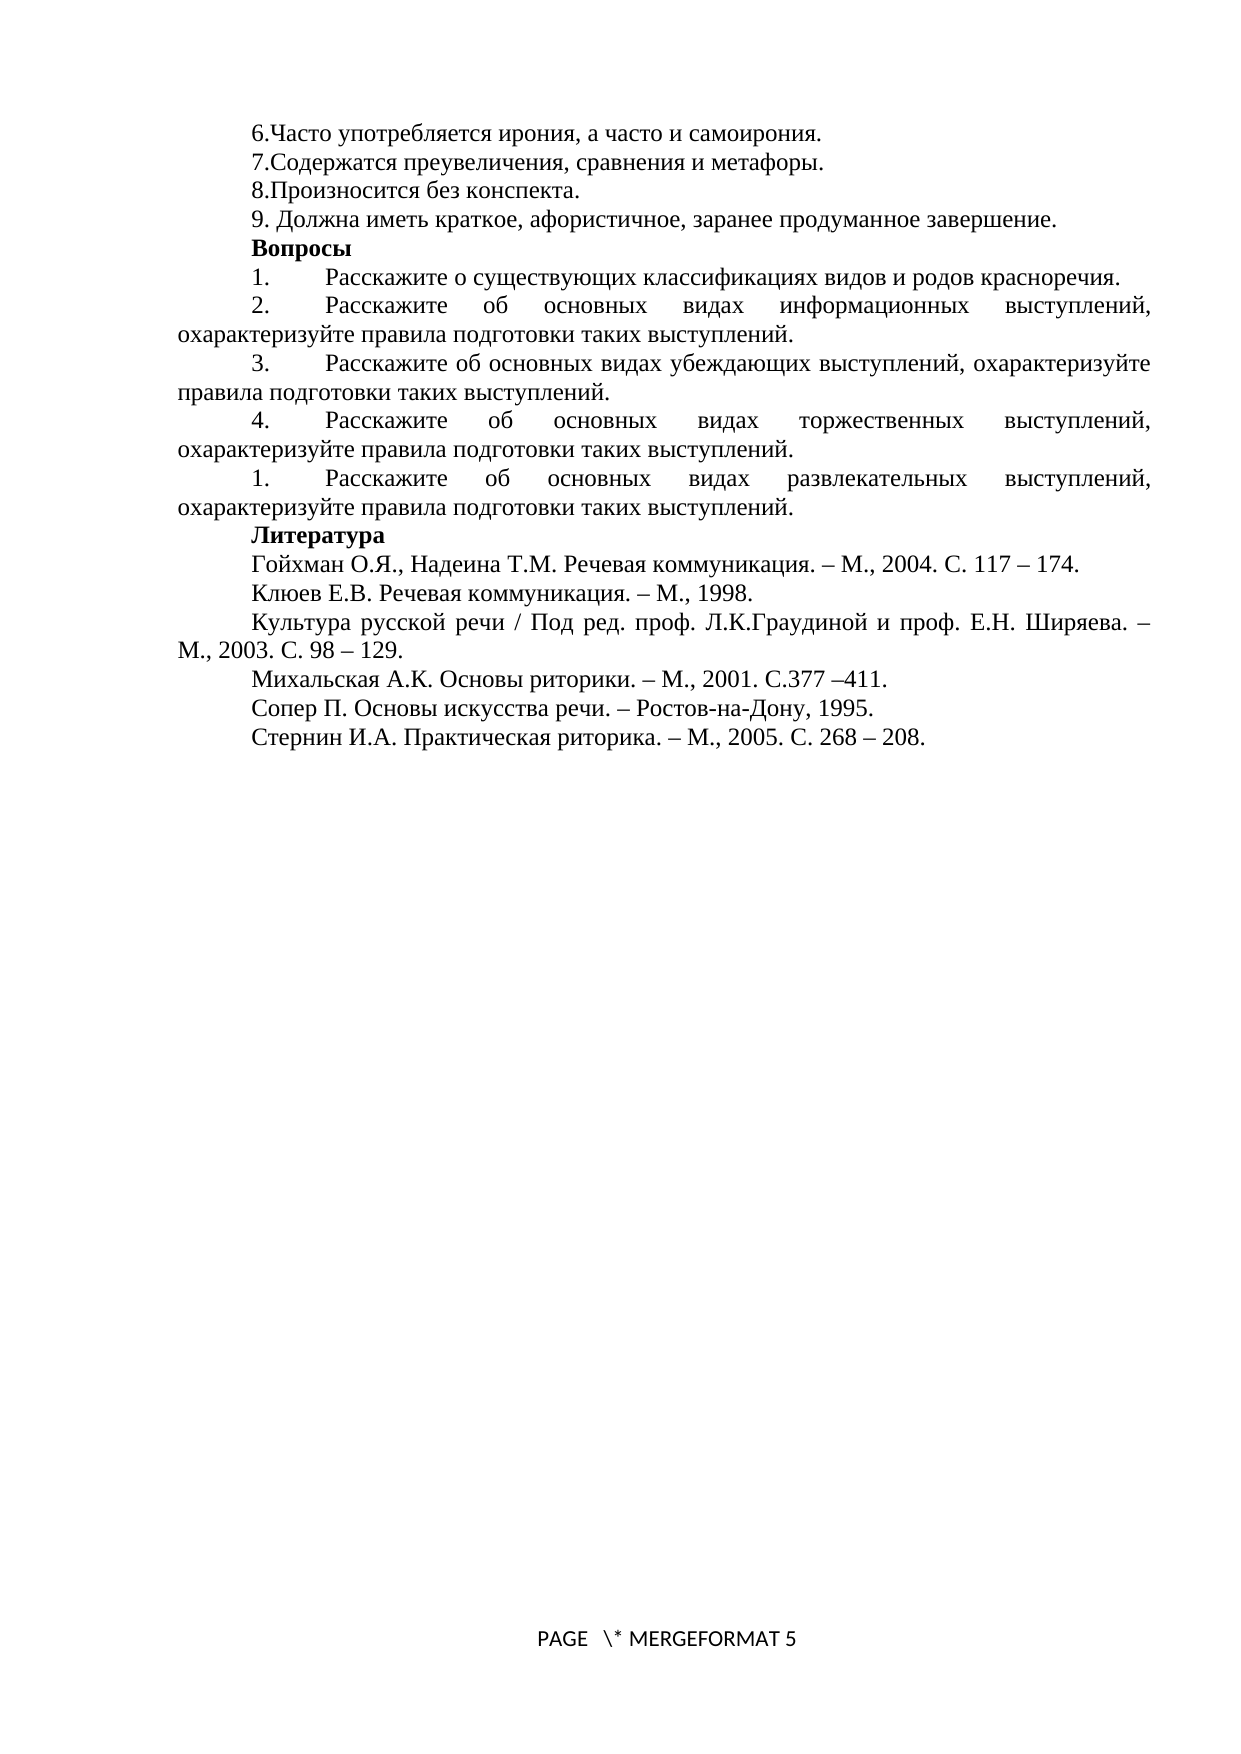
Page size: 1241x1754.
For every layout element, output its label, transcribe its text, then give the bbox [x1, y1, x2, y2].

list Расскажите об основных видах развлекательных выступлений, охарактеризуйте правила подготовки таких выступлений. [177, 463, 1152, 521]
text Михальская А.К. Основы риторики. – М., 2001. С.377 –411. [177, 664, 1152, 693]
list Расскажите об основных видах торжественных выступлений, охарактеризуйте правила подготовки таких выступлений. [177, 406, 1152, 463]
text Гойхман О.Я., Надеина Т.М. Речевая коммуникация. – М., 2004. С. 117 – 174. [177, 549, 1152, 578]
text Клюев Е.В. Речевая коммуникация. – М., 1998. [177, 578, 1152, 607]
text Стернин И.А. Практическая риторика. – М., 2005. С. 268 – 208. [177, 722, 1152, 751]
text Вопросы [177, 233, 1152, 262]
text 7.Содержатся преувеличения, сравнения и метафоры. [251, 147, 1152, 176]
text 6.Часто употребляется ирония, а часто и самоирония. [251, 118, 1152, 147]
text Литература [177, 521, 1152, 549]
text Сопер П. Основы искусства речи. – Ростов-на-Дону, 1995. [177, 693, 1152, 722]
list Расскажите об основных видах информационных выступлений, охарактеризуйте правила подготовки таких выступлений. [177, 291, 1152, 348]
list Расскажите об основных видах убеждающих выступлений, охарактеризуйте правила подготовки таких выступлений. [177, 348, 1152, 406]
text Культура русской речи / Под ред. проф. Л.К.Граудиной и проф. Е.Н. Ширяева. – М., 2003. С. 98 – 129. [177, 607, 1152, 664]
list Расскажите о существующих классификациях видов и родов красноречия. [177, 262, 1152, 291]
text 8.Произносится без конспекта. [251, 176, 1152, 204]
text 9. Должна иметь краткое, афористичное, заранее продуманное завершение. [177, 204, 1152, 233]
